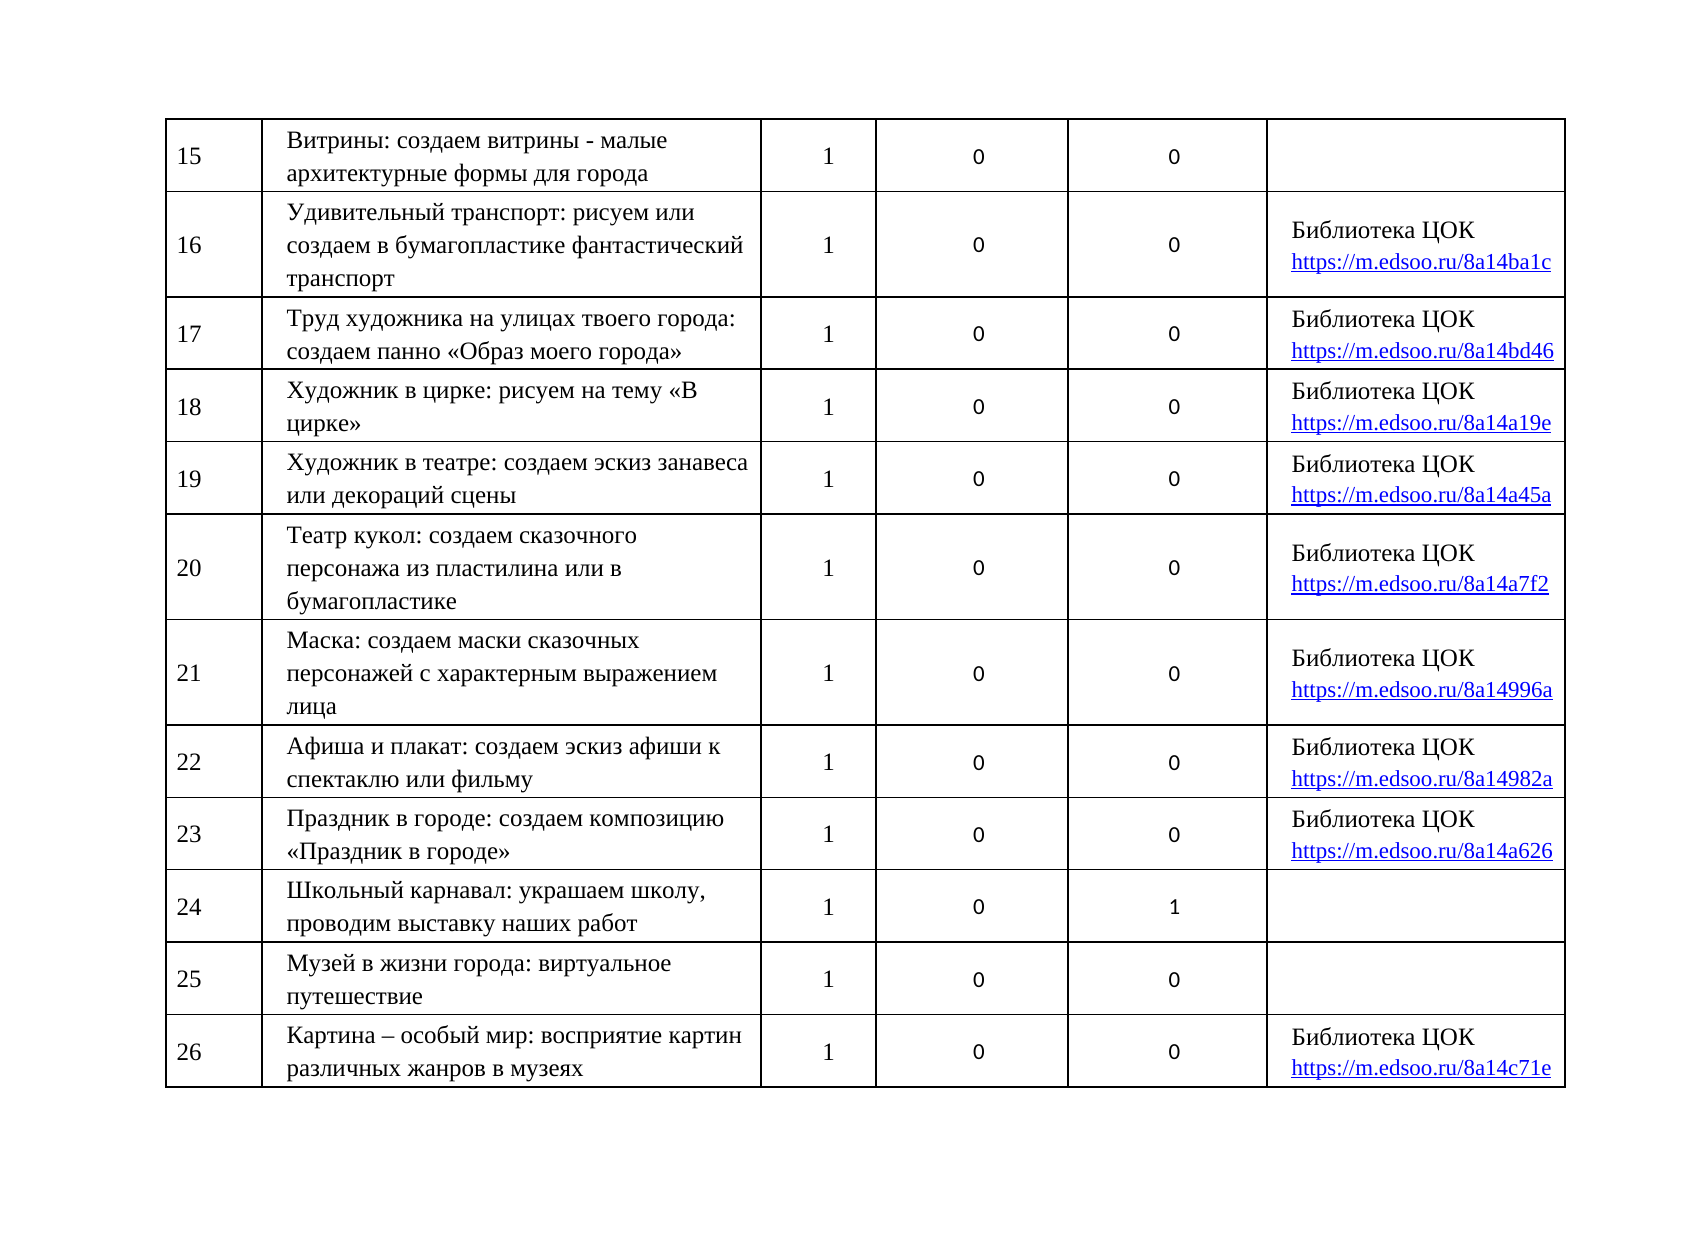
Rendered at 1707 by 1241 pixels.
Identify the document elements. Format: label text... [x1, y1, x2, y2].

table_cell 0 [877, 370, 1067, 441]
table_cell Художник в театре: создаем эскиз занавеса или декораций сцены [263, 442, 760, 513]
table_cell Библиотека ЦОК https://m.edsoo.ru/8a14a7f2 [1268, 515, 1564, 618]
table_cell 26 [167, 1015, 261, 1086]
table_cell 0 [1069, 1015, 1266, 1086]
table_cell 24 [167, 870, 261, 941]
table_cell Труд художника на улицах твоего города: создаем панно «Образ моего города» [263, 298, 760, 368]
table_cell 0 [1069, 298, 1266, 368]
table_cell Театр кукол: создаем сказочного персонажа из пластилина или в бумагопластике [263, 515, 760, 618]
table_cell Удивительный транспорт: рисуем или создаем в бумагопластике фантастический транспорт [263, 192, 760, 296]
table_cell 1 [762, 798, 875, 869]
table_cell 0 [1069, 370, 1266, 441]
table_cell 23 [167, 798, 261, 869]
table_cell 0 [877, 192, 1067, 296]
table_cell Библиотека ЦОК https://m.edsoo.ru/8a14a626 [1268, 798, 1564, 869]
table_cell 0 [1069, 620, 1266, 724]
table_cell 0 [877, 726, 1067, 796]
table_cell 1 [762, 726, 875, 796]
table_cell 1 [1069, 870, 1266, 941]
table_cell Школьный карнавал: украшаем школу, проводим выставку наших работ [263, 870, 760, 941]
table_cell 1 [762, 515, 875, 618]
table_cell 16 [167, 192, 261, 296]
table_cell 15 [167, 120, 261, 191]
table_cell 18 [167, 370, 261, 441]
table_cell 0 [877, 943, 1067, 1013]
table_cell 1 [762, 120, 875, 191]
table_cell 0 [877, 515, 1067, 618]
table_cell 0 [877, 442, 1067, 513]
table_cell 1 [762, 442, 875, 513]
table_cell Маска: создаем маски сказочных персонажей с характерным выражением лица [263, 620, 760, 724]
table_cell 0 [877, 120, 1067, 191]
table_cell Художник в цирке: рисуем на тему «В цирке» [263, 370, 760, 441]
table_cell 17 [167, 298, 261, 368]
table_cell 0 [1069, 943, 1266, 1013]
table_cell 0 [877, 870, 1067, 941]
table_cell Библиотека ЦОК https://m.edsoo.ru/8a14ba1c [1268, 192, 1564, 296]
table_cell Витрины: создаем витрины - малые архитектурные формы для города [263, 120, 760, 191]
table_cell Библиотека ЦОК https://m.edsoo.ru/8a14a19e [1268, 370, 1564, 441]
table_cell 0 [877, 298, 1067, 368]
table_cell 0 [1069, 726, 1266, 796]
table_cell Библиотека ЦОК https://m.edsoo.ru/8a14c71e [1268, 1015, 1564, 1086]
table_cell 0 [877, 798, 1067, 869]
table_cell 0 [1069, 120, 1266, 191]
table_cell 20 [167, 515, 261, 618]
table_cell 1 [762, 870, 875, 941]
table_cell [1268, 943, 1564, 1013]
table_cell 1 [762, 943, 875, 1013]
table_cell 0 [1069, 515, 1266, 618]
table_cell Музей в жизни города: виртуальное путешествие [263, 943, 760, 1013]
table_cell 1 [762, 620, 875, 724]
table_cell 1 [762, 192, 875, 296]
table_cell Библиотека ЦОК https://m.edsoo.ru/8a14bd46 [1268, 298, 1564, 368]
table_cell 21 [167, 620, 261, 724]
table_cell Библиотека ЦОК https://m.edsoo.ru/8a14982a [1268, 726, 1564, 796]
table_cell Картина – особый мир: восприятие картин различных жанров в музеях [263, 1015, 760, 1086]
table_cell 25 [167, 943, 261, 1013]
table_cell 1 [762, 298, 875, 368]
table_cell 1 [762, 370, 875, 441]
table_cell [1268, 870, 1564, 941]
table_cell Афиша и плакат: создаем эскиз афиши к спектаклю или фильму [263, 726, 760, 796]
table_cell 0 [1069, 798, 1266, 869]
table_cell 19 [167, 442, 261, 513]
table_cell 22 [167, 726, 261, 796]
table_cell 1 [762, 1015, 875, 1086]
table_cell Библиотека ЦОК https://m.edsoo.ru/8a14a45a [1268, 442, 1564, 513]
table_cell Библиотека ЦОК https://m.edsoo.ru/8a14996a [1268, 620, 1564, 724]
table_cell Праздник в городе: создаем композицию «Праздник в городе» [263, 798, 760, 869]
table_cell 0 [877, 1015, 1067, 1086]
table_cell 0 [1069, 192, 1266, 296]
table_cell [1268, 120, 1564, 191]
table_cell 0 [1069, 442, 1266, 513]
table_cell 0 [877, 620, 1067, 724]
